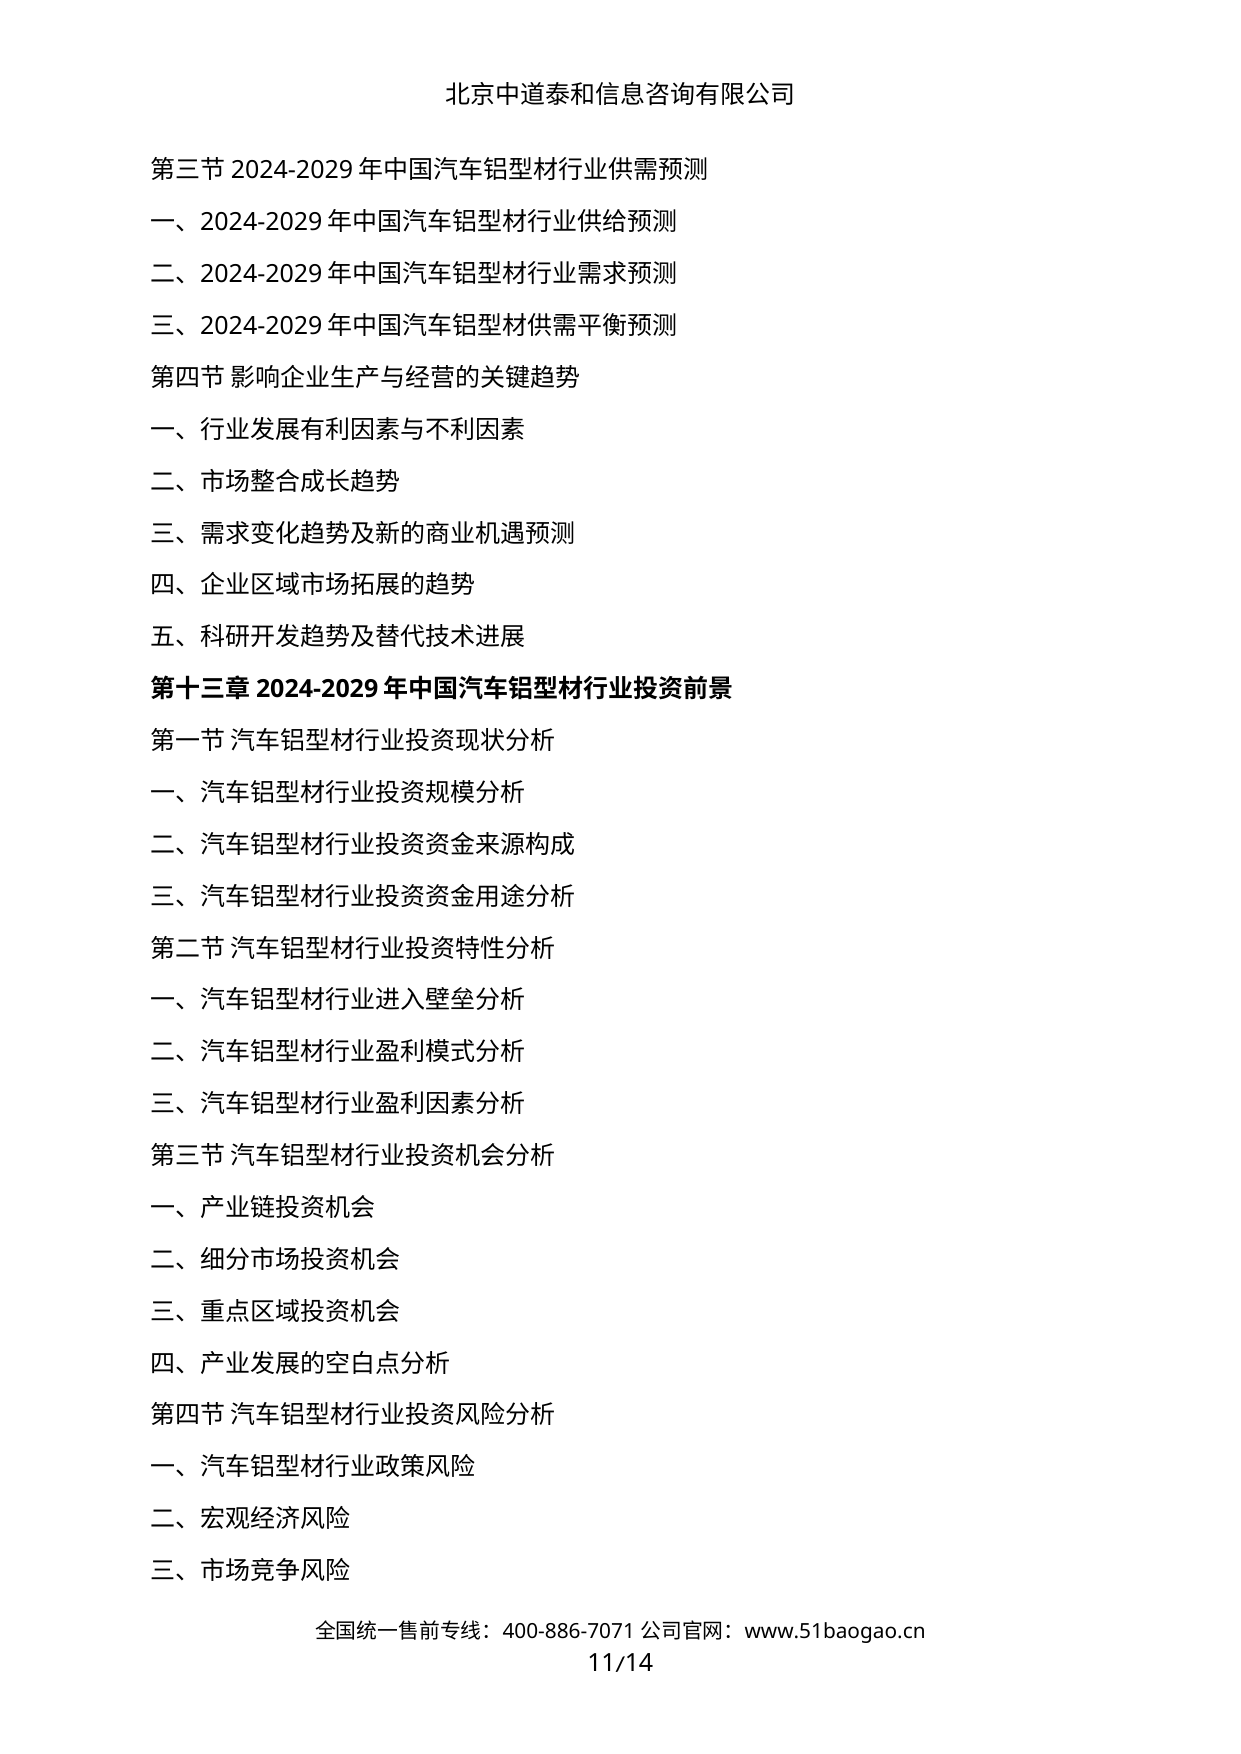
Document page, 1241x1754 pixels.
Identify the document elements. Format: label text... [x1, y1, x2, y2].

text 一、汽车铝型材行业投资规模分析 [150, 772, 1090, 809]
text 第四节 汽车铝型材行业投资风险分析 [150, 1395, 1090, 1431]
text 三、重点区域投资机会 [150, 1291, 1090, 1327]
text 第一节 汽车铝型材行业投资现状分析 [150, 721, 1090, 757]
text 二、汽车铝型材行业盈利模式分析 [150, 1032, 1090, 1068]
text 四、产业发展的空白点分析 [150, 1343, 1090, 1379]
text 一、2024-2029年中国汽车铝型材行业供给预测 [150, 202, 1090, 238]
text 三、汽车铝型材行业盈利因素分析 [150, 1084, 1090, 1120]
text 一、汽车铝型材行业政策风险 [150, 1447, 1090, 1483]
text 一、产业链投资机会 [150, 1187, 1090, 1224]
text 三、市场竞争风险 [150, 1551, 1090, 1587]
text 三、汽车铝型材行业投资资金用途分析 [150, 876, 1090, 912]
text 二、2024-2029年中国汽车铝型材行业需求预测 [150, 254, 1090, 290]
text 五、科研开发趋势及替代技术进展 [150, 617, 1090, 653]
text 三、2024-2029年中国汽车铝型材供需平衡预测 [150, 306, 1090, 342]
text 二、汽车铝型材行业投资资金来源构成 [150, 824, 1090, 861]
text 四、企业区域市场拓展的趋势 [150, 565, 1090, 601]
text 二、宏观经济风险 [150, 1499, 1090, 1535]
text 二、市场整合成长趋势 [150, 461, 1090, 497]
text 二、细分市场投资机会 [150, 1239, 1090, 1276]
text 第三节 2024-2029年中国汽车铝型材行业供需预测 [150, 150, 1090, 186]
text 第三节 汽车铝型材行业投资机会分析 [150, 1136, 1090, 1172]
text 三、需求变化趋势及新的商业机遇预测 [150, 513, 1090, 549]
text 第四节 影响企业生产与经营的关键趋势 [150, 357, 1090, 394]
text 一、汽车铝型材行业进入壁垒分析 [150, 980, 1090, 1016]
text 第二节 汽车铝型材行业投资特性分析 [150, 928, 1090, 964]
text 第十三章 2024-2029年中国汽车铝型材行业投资前景 [150, 669, 1090, 705]
text 一、行业发展有利因素与不利因素 [150, 409, 1090, 446]
